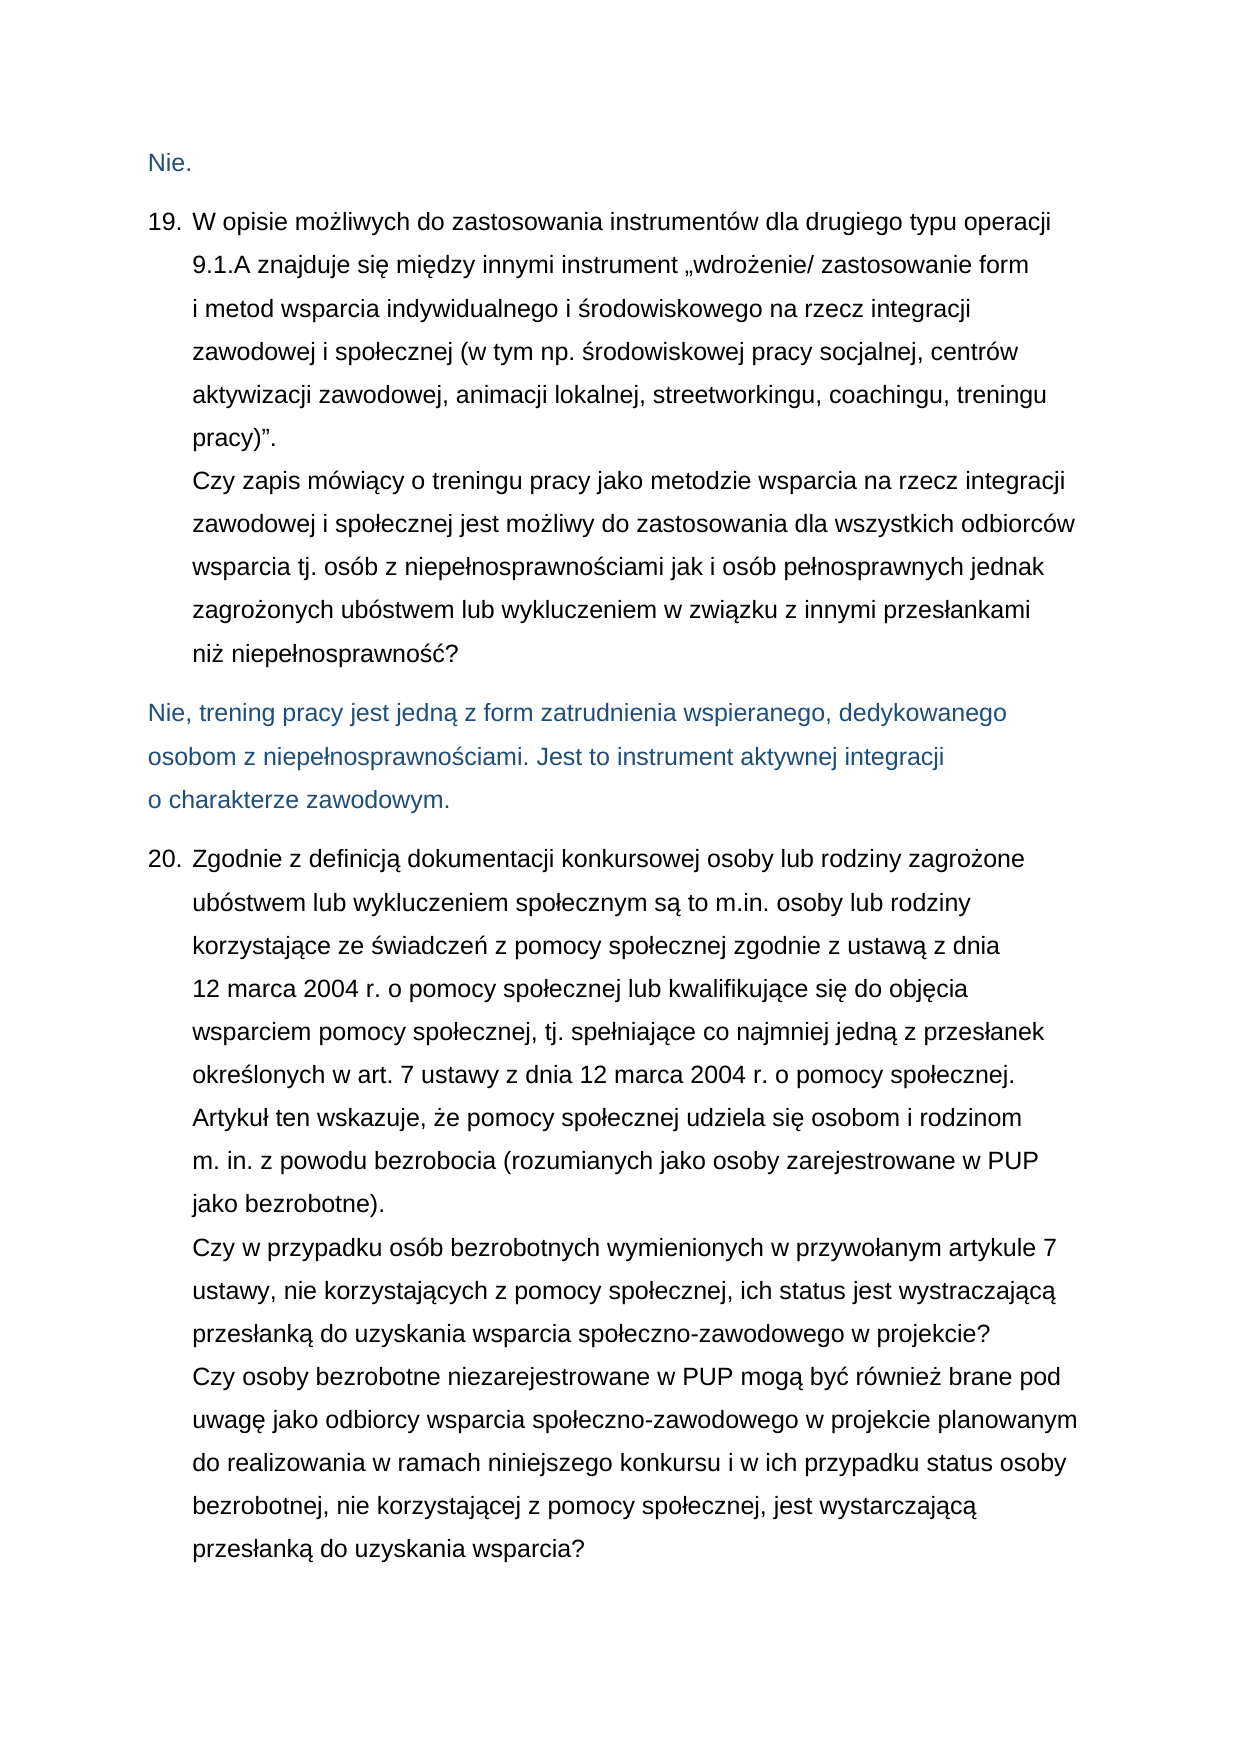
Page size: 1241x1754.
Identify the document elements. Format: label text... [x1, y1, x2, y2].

list W opisie możliwych do zastosowania instrumentów dla drugiego typu operacji 9.1.A znajduje się między innymi instrument „wdrożenie/ zastosowanie form i metod wsparcia indywidualnego i środowiskowego na rzecz integracji zawodowej i społecznej (w tym np. środowiskowej pracy socjalnej, centrów aktywizacji zawodowej, animacji lokalnej, streetworkingu, coachingu, treningu pracy)”. [148, 207, 1093, 452]
text Nie. [148, 148, 1093, 176]
text Nie, trening pracy jest jedną z form zatrudnienia wspieranego, dedykowanego osobom z niepełnosprawnościami. Jest to instrument aktywnej integracji o charakterze zawodowym. [148, 698, 1093, 813]
list Czy zapis mówiący o treningu pracy jako metodzie wsparcia na rzecz integracji zawodowej i społecznej jest możliwy do zastosowania dla wszystkich odbiorców wsparcia tj. osób z niepełnosprawnościami jak i osób pełnosprawnych jednak zagrożonych ubóstwem lub wykluczeniem w związku z innymi przesłankami niż niepełnosprawność? [192, 466, 1093, 667]
list Zgodnie z definicją dokumentacji konkursowej osoby lub rodziny zagrożone ubóstwem lub wykluczeniem społecznym są to m.in. osoby lub rodziny korzystające ze świadczeń z pomocy społecznej zgodnie z ustawą z dnia 12 marca 2004 r. o pomocy społecznej lub kwalifikujące się do objęcia wsparciem pomocy społecznej, tj. spełniające co najmniej jedną z przesłanek określonych w art. 7 ustawy z dnia 12 marca 2004 r. o pomocy społecznej. Artykuł ten wskazuje, że pomocy społecznej udziela się osobom i rodzinom m. in. z powodu bezrobocia (rozumianych jako osoby zarejestrowane w PUP jako bezrobotne). Czy w przypadku osób bezrobotnych wymienionych w przywołanym artykule 7 ustawy, nie korzystających z pomocy społecznej, ich status jest wystraczającą przesłanką do uzyskania wsparcia społeczno-zawodowego w projekcie? Czy osoby bezrobotne niezarejestrowane w PUP mogą być również brane pod uwagę jako odbiorcy wsparcia społeczno-zawodowego w projekcie planowanym do realizowania w ramach niniejszego konkursu i w ich przypadku status osoby bezrobotnej, nie korzystającej z pomocy społecznej, jest wystarczającą przesłanką do uzyskania wsparcia? [148, 844, 1093, 1563]
